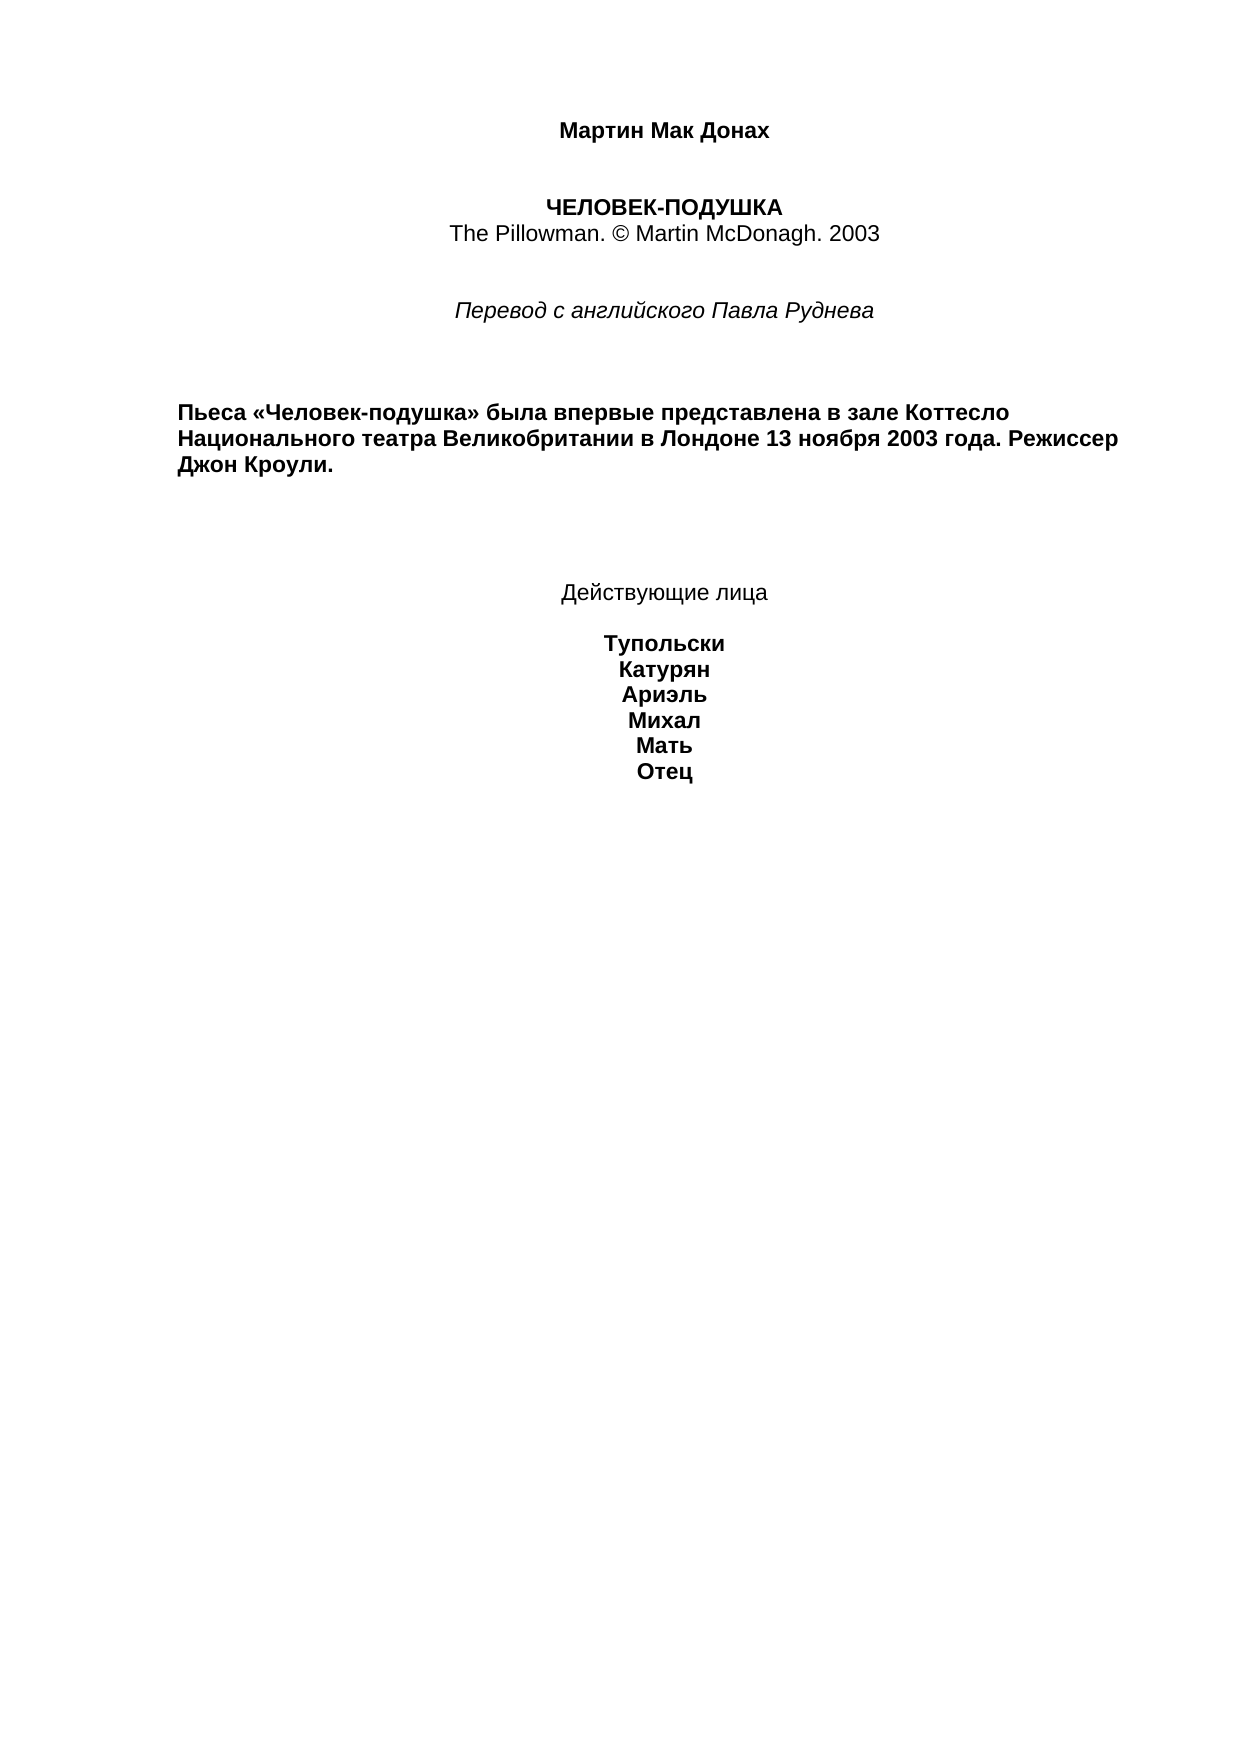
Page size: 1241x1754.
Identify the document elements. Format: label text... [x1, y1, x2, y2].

text Мать [177, 733, 1152, 759]
text The Pillowman. © Martin McDonagh. 2003 [177, 221, 1152, 246]
text Ариэль [177, 682, 1152, 707]
text Тупольски [177, 631, 1152, 656]
text Действующие лица [177, 579, 1152, 605]
text Михал [177, 707, 1152, 733]
text Пьеса «Человек-подушка» была впервые представлена в зале Коттесло Национального театра Великобритании в Лондоне 13 ноября 2003 года. Режиссер Джон Кроули. [177, 400, 1152, 477]
text Мартин Мак Донах [177, 118, 1152, 144]
text ЧЕЛОВЕК-ПОДУШКА [177, 195, 1152, 221]
text Перевод с английского Павла Руднева [177, 297, 1152, 323]
text Катурян [177, 656, 1152, 682]
text Отец [177, 759, 1152, 784]
